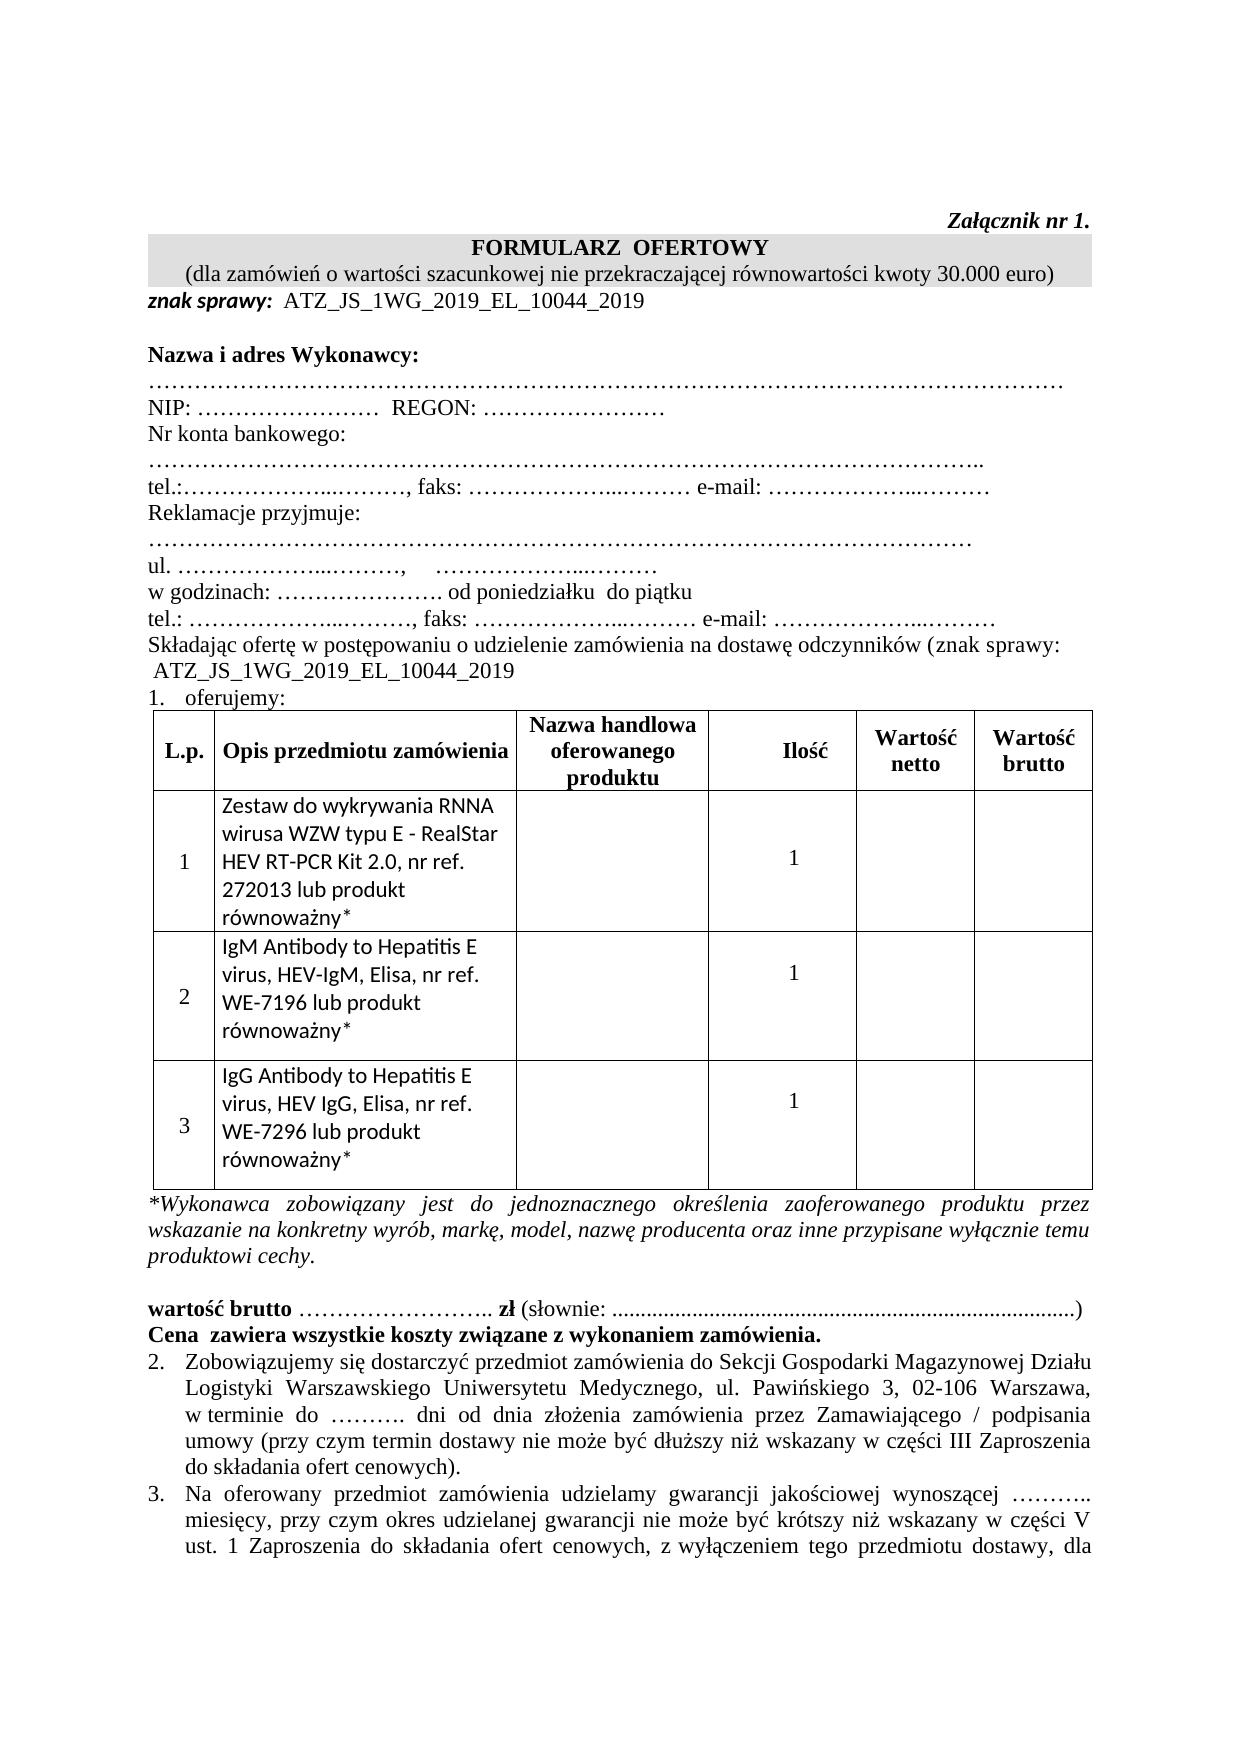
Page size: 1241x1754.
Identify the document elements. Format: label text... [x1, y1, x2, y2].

table_cell [517, 1061, 708, 1189]
table_header [709, 711, 783, 790]
table_cell [975, 791, 1092, 931]
text ………………………………………………………………………………………………………… [148, 367, 1092, 394]
table_cell 1 [783, 791, 856, 931]
table_cell Zestaw do wykrywania RNNA wirusa WZW typu E - RealStar HEV RT-PCR Kit 2.0, nr ref. 272013 lub produkt równoważny* [215, 791, 516, 931]
table_header Nazwa handlowa oferowanego produktu [517, 711, 708, 790]
text tel.: ………………...………, faks: ………………...……… e-mail: ………………...……… [148, 604, 1092, 631]
table_cell [857, 791, 974, 931]
text (dla zamówień o wartości szacunkowej nie przekraczającej równowartości kwoty 30.000 euro) [148, 260, 1092, 287]
text Załącznik nr 1. [148, 208, 1092, 234]
table_cell [975, 1061, 1092, 1189]
table_cell [975, 932, 1092, 1060]
table_cell 1 [154, 791, 214, 931]
text ul. ………………...………, ………………...……… [148, 552, 1092, 578]
table_header Wartość brutto [975, 711, 1092, 790]
text FORMULARZ OFERTOWY [148, 234, 1092, 260]
subtitle NIP: …………………… REGON: …………………… [148, 394, 1092, 420]
table_cell [709, 1061, 783, 1189]
table_cell [857, 932, 974, 1060]
text Nr konta bankowego: ……………………………………………………………………………………………….. [148, 420, 1092, 473]
table_cell [857, 1061, 974, 1189]
table_header L.p. [154, 711, 214, 790]
table_cell [517, 932, 708, 1060]
list Zobowiązujemy się dostarczyć przedmiot zamówienia do Sekcji Gospodarki Magazynowej Działu Logistyki Warszawskiego Uniwersytetu Medycznego, ul. Pawińskiego 3, 02-106 Warszawa, w terminie do ………. dni od dnia złożenia zamówienia przez Zamawiającego / podpisania umowy (przy czym termin dostawy nie może być dłuższy niż wskazany w części III Zaproszenia do składania ofert cenowych). [148, 1348, 1092, 1480]
text Składając ofertę w postępowaniu o udzielenie zamówienia na dostawę odczynników (znak sprawy: [148, 631, 1092, 657]
text znak sprawy: ATZ_JS_1WG_2019_EL_10044_2019 [148, 287, 1092, 315]
table_cell IgM Antibody to Hepatitis E virus, HEV-IgM, Elisa, nr ref. WE-7196 lub produkt równoważny* [215, 932, 516, 1060]
table_cell 1 [783, 1061, 856, 1189]
text wartość brutto …………………….. zł (słownie: .................................................................................) [148, 1295, 1092, 1322]
text *Wykonawca zobowiązany jest do jednoznacznego określenia zaoferowanego produktu przez wskazanie na konkretny wyrób, markę, model, nazwę producenta oraz inne przypisane wyłącznie temu produktowi cechy. [148, 1190, 1092, 1269]
table_cell [709, 791, 783, 931]
text Cena zawiera wszystkie koszty związane z wykonaniem zamówienia. [148, 1322, 1092, 1348]
table_cell 1 [783, 932, 856, 1060]
table_header Opis przedmiotu zamówienia [215, 711, 516, 790]
text tel.:………………...………, faks: ………………...……… e-mail: ………………...……… [148, 473, 1092, 499]
subtitle Nazwa i adres Wykonawcy: [148, 341, 1092, 367]
list oferujemy: [148, 684, 1092, 710]
table_cell 3 [154, 1061, 214, 1189]
table_header Wartość netto [857, 711, 974, 790]
table_cell IgG Antibody to Hepatitis E virus, HEV IgG, Elisa, nr ref. WE-7296 lub produkt równoważny* [215, 1061, 516, 1189]
table_cell [709, 932, 783, 1060]
text Reklamacje przyjmuje: ……………………………………………………………………………………………… [148, 499, 1092, 552]
table_header Ilość [783, 711, 856, 790]
text w godzinach: …………………. od poniedziałku do piątku [148, 578, 1092, 604]
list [148, 1480, 1092, 1559]
table_cell [517, 791, 708, 931]
table_cell 2 [154, 932, 214, 1060]
text ATZ_JS_1WG_2019_EL_10044_2019 [148, 657, 1092, 684]
